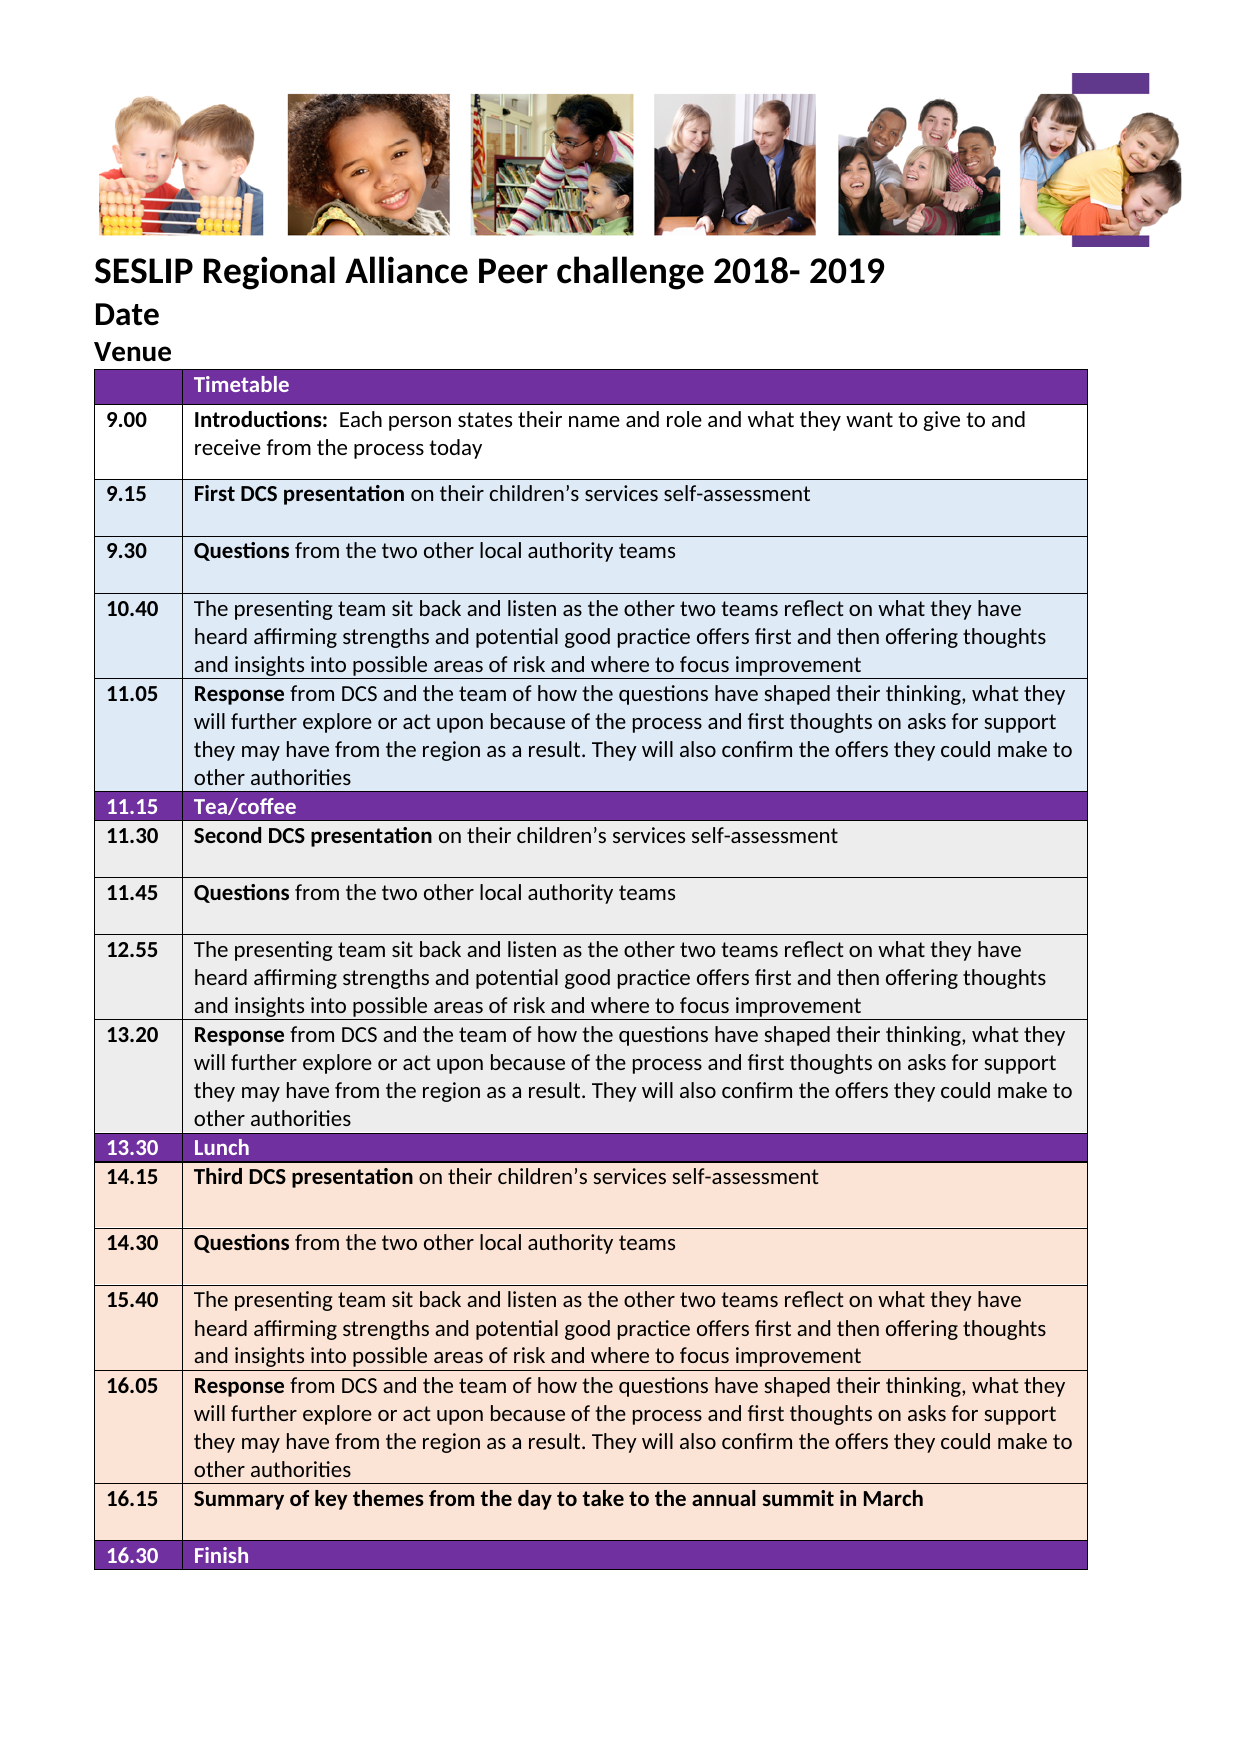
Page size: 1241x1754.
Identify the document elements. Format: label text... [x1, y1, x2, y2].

table_cell The presenting team sit back and listen as the other two teams reflect on what they have heard affirming strengths and potential good practice offers first and then offering thoughts and insights into possible areas of risk and where to focus improvement [183, 935, 1087, 1019]
text SESLIP Regional Alliance Peer challenge 2018- 2019 [94, 247, 1069, 293]
table_cell 11.15 [95, 792, 182, 820]
table_cell Response from DCS and the team of how the questions have shaped their thinking, what they will further explore or act upon because of the process and first thoughts on asks for support they may have from the region as a result. They will also confirm the offers they could make to other authorities [183, 679, 1087, 791]
table_cell Questions from the two other local authority teams [183, 537, 1087, 593]
table_cell Response from DCS and the team of how the questions have shaped their thinking, what they will further explore or act upon because of the process and first thoughts on asks for support they may have from the region as a result. They will also confirm the offers they could make to other authorities [183, 1371, 1087, 1483]
table_cell The presenting team sit back and listen as the other two teams reflect on what they have heard affirming strengths and potential good practice offers first and then offering thoughts and insights into possible areas of risk and where to focus improvement [183, 594, 1087, 678]
text Venue [94, 333, 1069, 369]
table_cell Questions from the two other local authority teams [183, 878, 1087, 934]
table_header Timetable [183, 370, 1087, 404]
table_cell 16.15 [95, 1484, 182, 1540]
table_cell 11.30 [95, 821, 182, 877]
table_cell 9.30 [95, 537, 182, 593]
table_cell 15.40 [95, 1286, 182, 1370]
table_cell Summary of key themes from the day to take to the annual summit in March [183, 1484, 1087, 1540]
table_header [95, 370, 182, 404]
table_cell 11.45 [95, 878, 182, 934]
table_cell Second DCS presentation on their children’s services self-assessment [183, 821, 1087, 877]
table_cell Tea/coffee [183, 792, 1087, 820]
table_cell Lunch [183, 1134, 1087, 1161]
table_cell Finish [183, 1541, 1087, 1569]
table_cell 9.00 [95, 405, 182, 478]
table_cell 14.15 [95, 1163, 182, 1227]
table_cell 10.40 [95, 594, 182, 678]
table_cell 16.05 [95, 1371, 182, 1483]
table_cell 16.30 [95, 1541, 182, 1569]
table_cell 13.30 [95, 1134, 182, 1161]
table_cell Third DCS presentation on their children’s services self-assessment [183, 1163, 1087, 1227]
picture [93, 73, 1182, 247]
table_cell Introductions: Each person states their name and role and what they want to give to and receive from the process today [183, 405, 1087, 478]
table_cell The presenting team sit back and listen as the other two teams reflect on what they have heard affirming strengths and potential good practice offers first and then offering thoughts and insights into possible areas of risk and where to focus improvement [183, 1286, 1087, 1370]
text Date [94, 293, 1069, 333]
table_cell Response from DCS and the team of how the questions have shaped their thinking, what they will further explore or act upon because of the process and first thoughts on asks for support they may have from the region as a result. They will also confirm the offers they could make to other authorities [183, 1020, 1087, 1132]
table_cell 11.05 [95, 679, 182, 791]
table_cell 12.55 [95, 935, 182, 1019]
table_cell 13.20 [95, 1020, 182, 1132]
table_cell First DCS presentation on their children’s services self-assessment [183, 480, 1087, 536]
table_cell 9.15 [95, 480, 182, 536]
table_cell 14.30 [95, 1229, 182, 1284]
table_cell Questions from the two other local authority teams [183, 1229, 1087, 1284]
